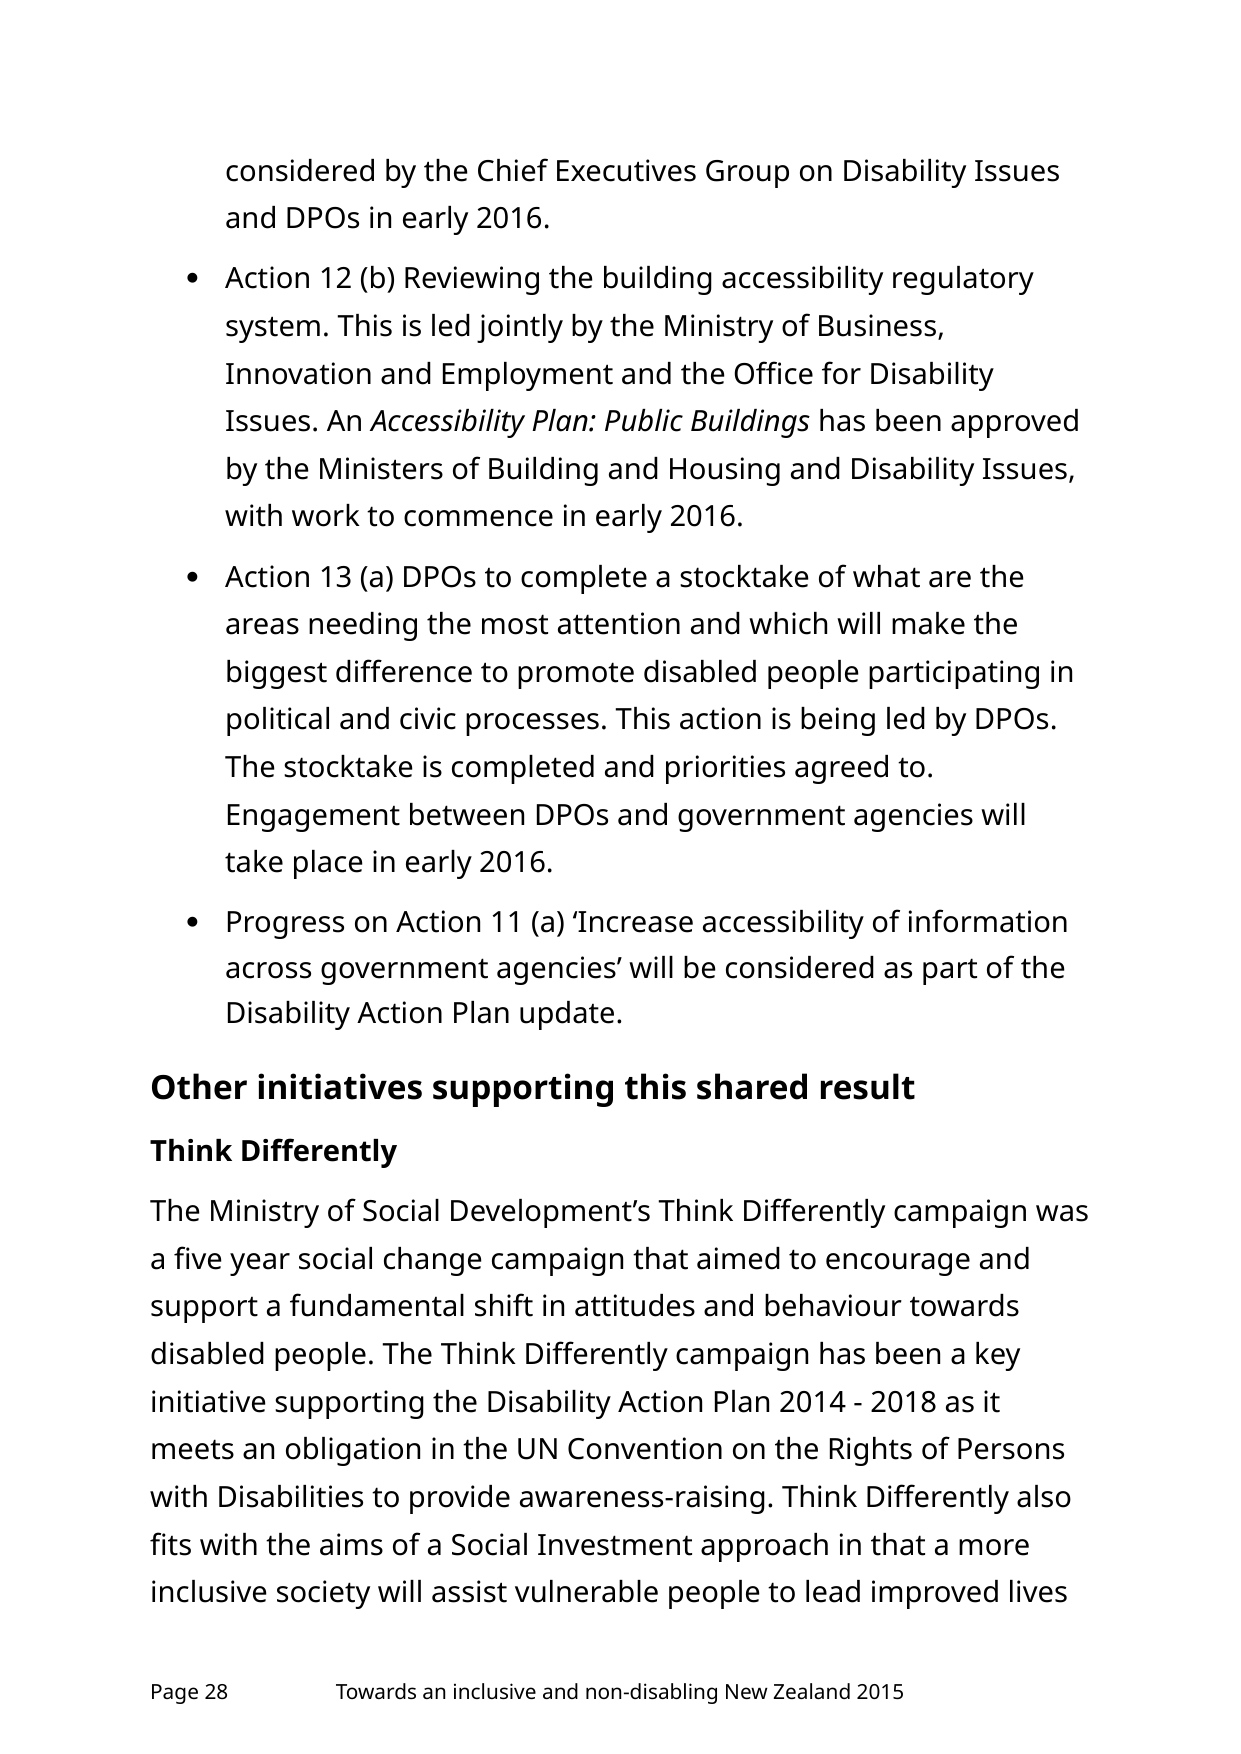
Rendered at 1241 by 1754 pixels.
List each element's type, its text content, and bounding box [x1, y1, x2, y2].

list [225, 150, 1090, 237]
list Action 12 (b) Reviewing the building accessibility regulatory system. This is led jointly by the Ministry of Business, Innovation and Employment and the Office for Disability Issues. An Accessibility Plan: Public Buildings has been approved by the Ministers of Building and Housing and Disability Issues, with work to commence in early 2016. [187, 258, 1090, 535]
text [150, 1191, 1090, 1611]
text Think Differently [150, 1130, 1090, 1170]
text Other initiatives supporting this shared result [150, 1063, 1090, 1109]
list Progress on Action 11 (a) ‘Increase accessibility of information across government agencies’ will be considered as part of the Disability Action Plan update. [187, 902, 1090, 1032]
list Action 13 (a) DPOs to complete a stocktake of what are the areas needing the most attention and which will make the biggest difference to promote disabled people participating in political and civic processes. This action is being led by DPOs. The stocktake is completed and priorities agreed to. Engagement between DPOs and government agencies will take place in early 2016. [187, 556, 1090, 881]
